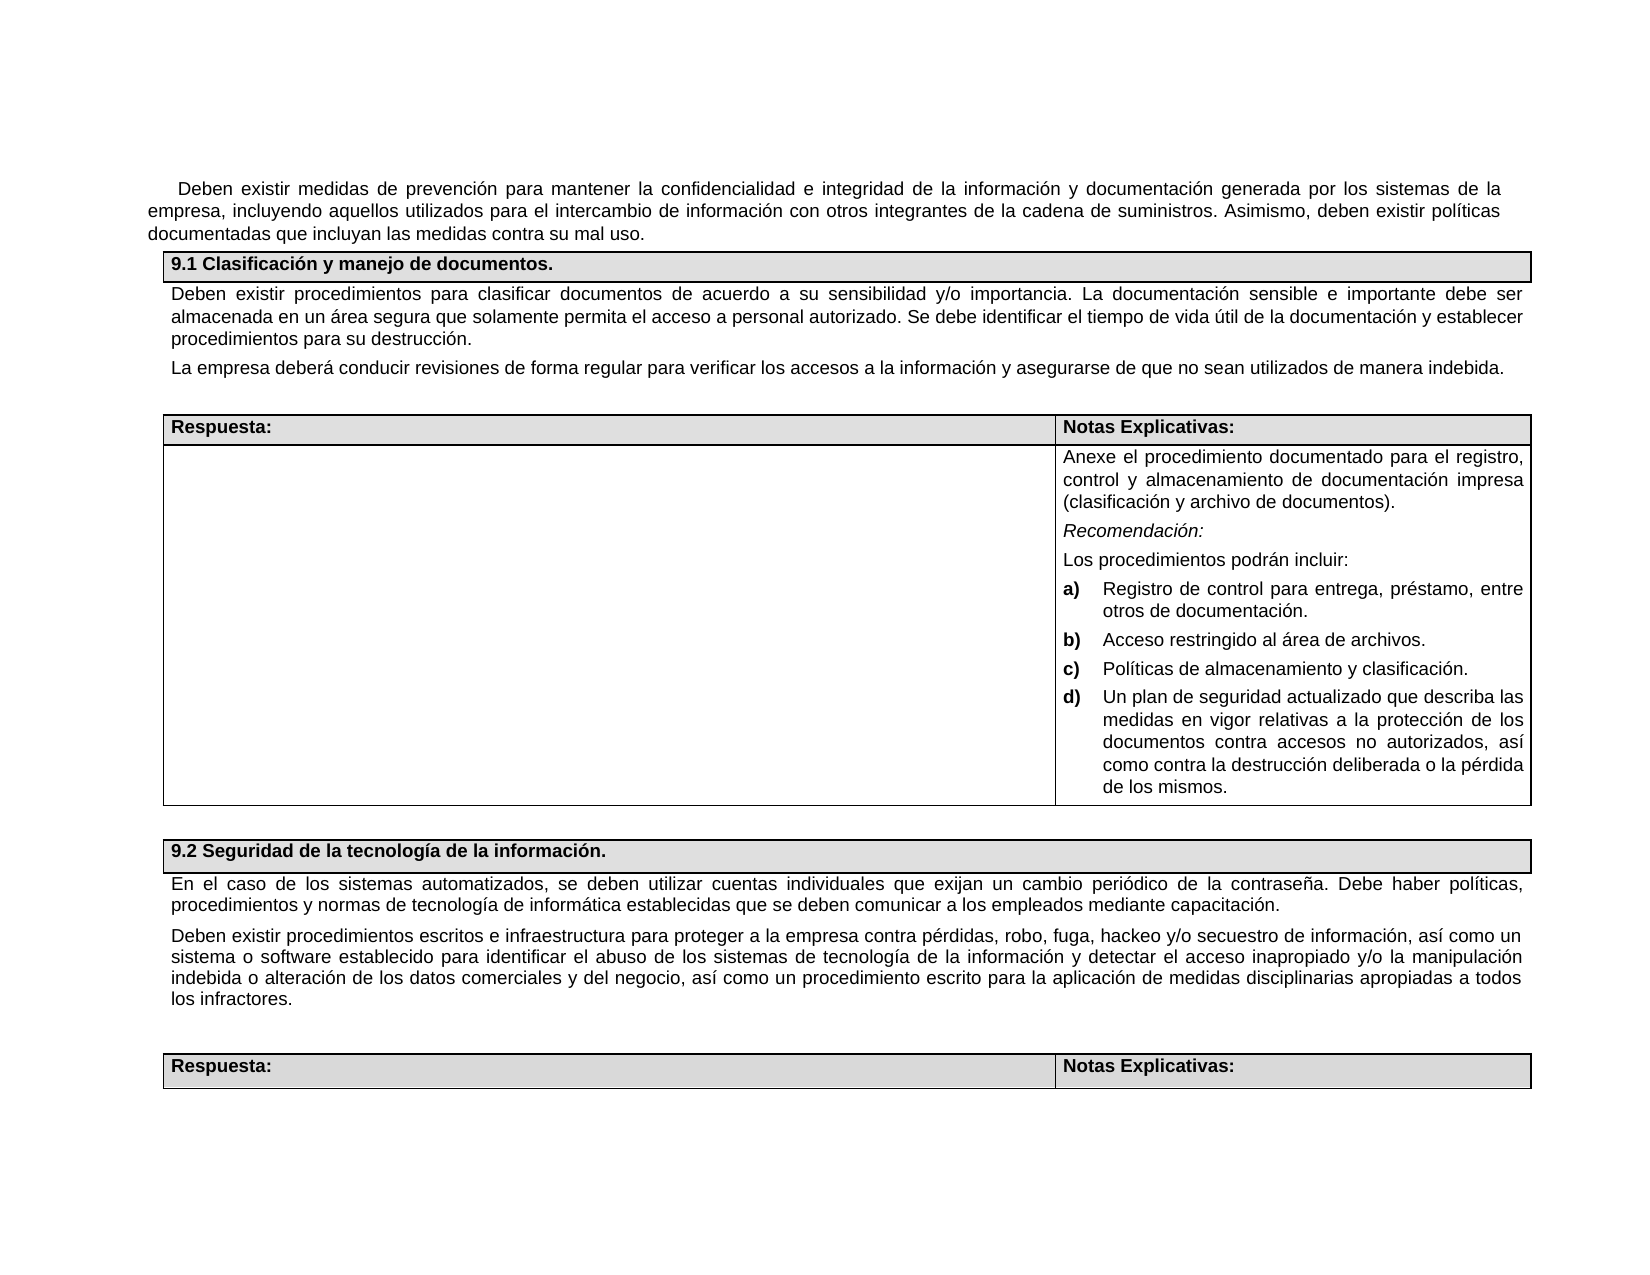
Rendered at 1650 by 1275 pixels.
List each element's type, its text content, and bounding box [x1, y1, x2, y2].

table_header 9.2 Seguridad de la tecnología de la información. [164, 841, 1530, 872]
table_header Notas Explicativas: [1056, 1055, 1530, 1087]
table_header Notas Explicativas: [1056, 416, 1530, 444]
table_cell En el caso de los sistemas automatizados, se deben utilizar cuentas individuales que exijan un cambio periódico de la contraseña. Debe haber políticas, procedimientos y normas de tecnología de informática establecidas que se deben comunicar a los empleados mediante capacitación. Deben existir procedimientos escritos e infraestructura para proteger a la empresa contra pérdidas, robo, fuga, hackeo y/o secuestro de información, así como un sistema o software establecido para identificar el abuso de los sistemas de tecnología de la información y detectar el acceso inapropiado y/o la manipulación indebida o alteración de los datos comerciales y del negocio, así como un procedimiento escrito para la aplicación de medidas disciplinarias apropiadas a todos los infractores. [163, 874, 1531, 1020]
table_header 9.1 Clasificación y manejo de documentos. [164, 253, 1530, 281]
table_cell [164, 446, 1055, 805]
table_header Respuesta: [164, 416, 1055, 444]
table_cell Anexe el procedimiento documentado para el registro, control y almacenamiento de documentación impresa (clasificación y archivo de documentos). Recomendación: Los procedimientos podrán incluir: a) Registro de control para entrega, préstamo, entre otros de documentación. b) Acceso restringido al área de archivos. c) Políticas de almacenamiento y clasificación. d) Un plan de seguridad actualizado que describa las medidas en vigor relativas a la protección de los documentos contra accesos no autorizados, así como contra la destrucción deliberada o la pérdida de los mismos. [1056, 446, 1530, 805]
text Deben existir medidas de prevención para mantener la confidencialidad e integridad de la información y documentación generada por los sistemas de la empresa, incluyendo aquellos utilizados para el intercambio de información con otros integrantes de la cadena de suministros. Asimismo, deben existir políticas documentadas que incluyan las medidas contra su mal uso. [148, 177, 1502, 245]
table_cell Deben existir procedimientos para clasificar documentos de acuerdo a su sensibilidad y/o importancia. La documentación sensible e importante debe ser almacenada en un área segura que solamente permita el acceso a personal autorizado. Se debe identificar el tiempo de vida útil de la documentación y establecer procedimientos para su destrucción. La empresa deberá conducir revisiones de forma regular para verificar los accesos a la información y asegurarse de que no sean utilizados de manera indebida. [163, 283, 1531, 385]
table_header Respuesta: [164, 1055, 1055, 1087]
